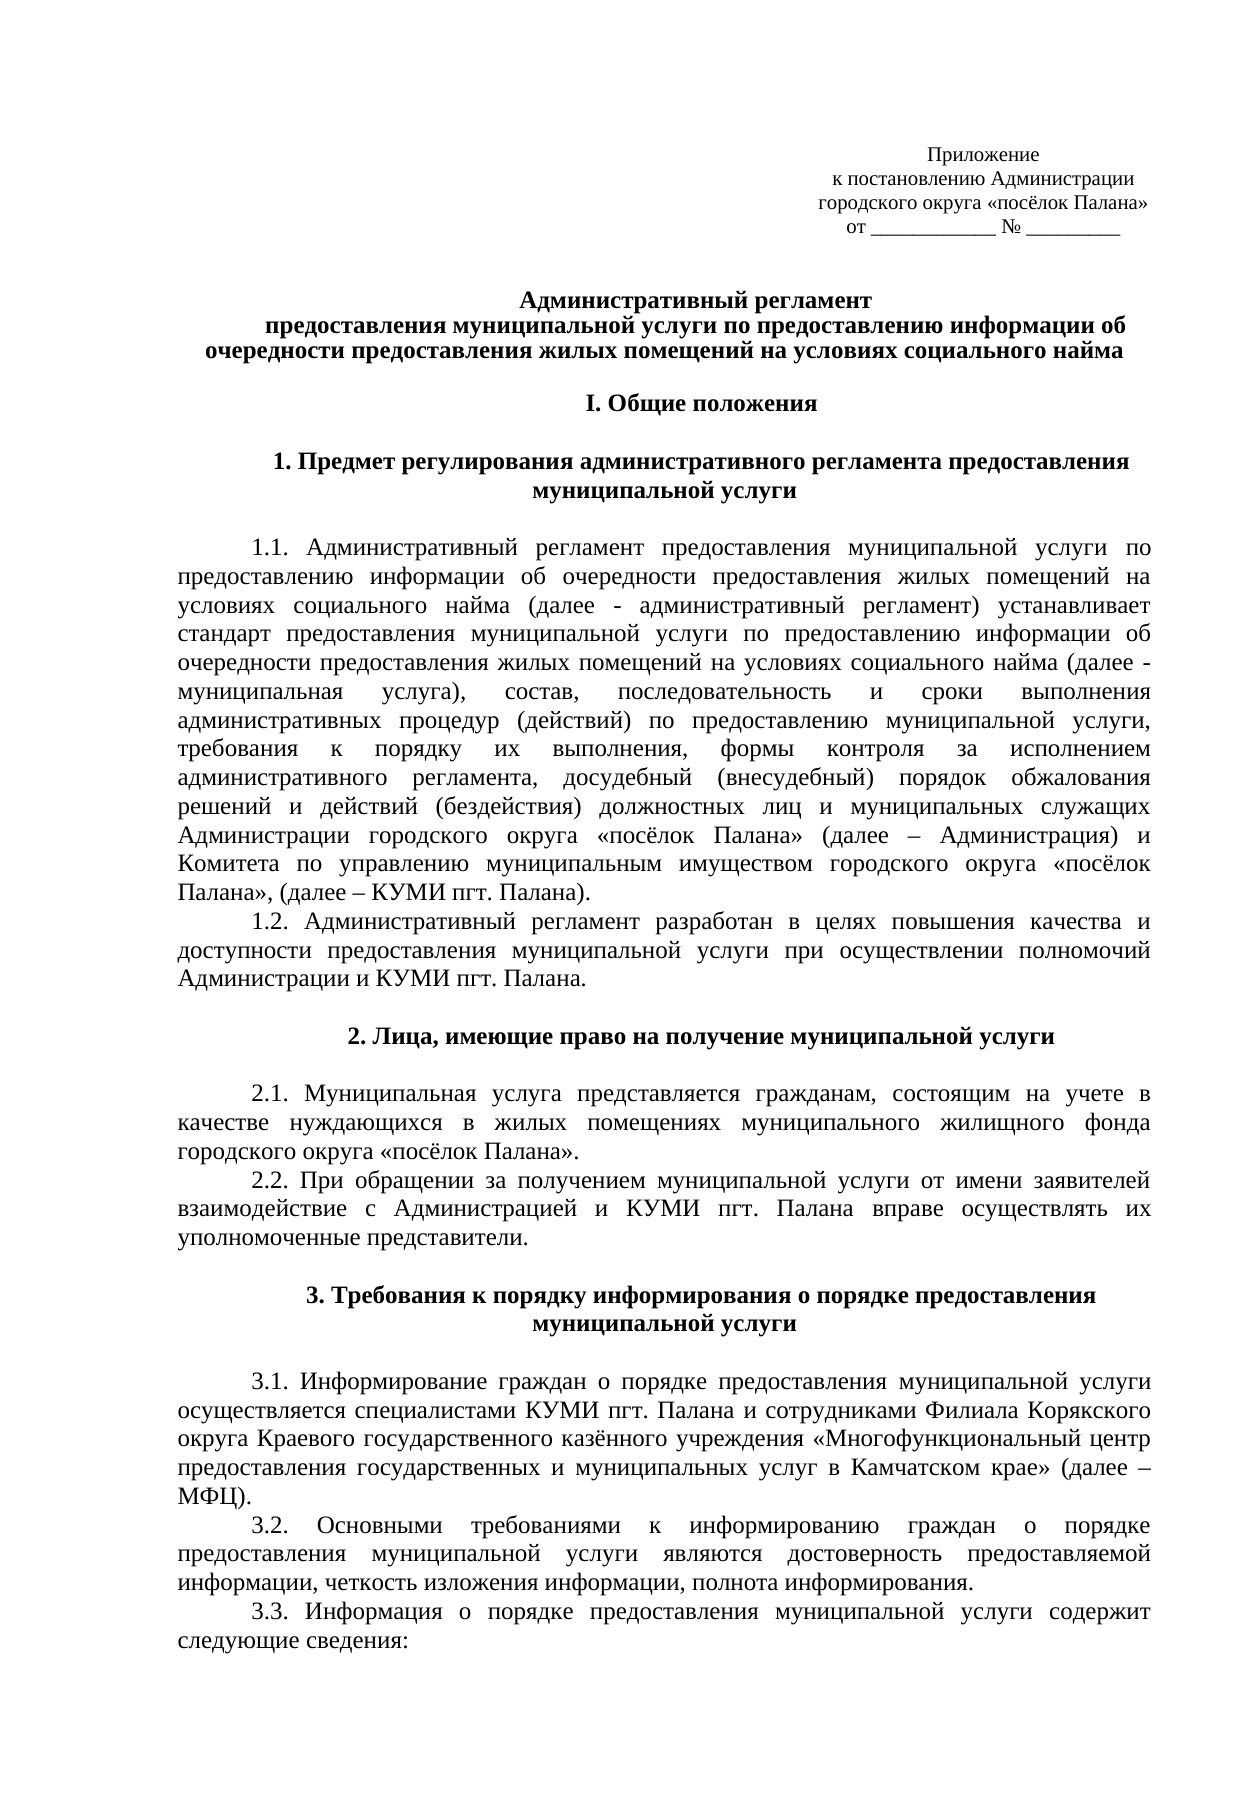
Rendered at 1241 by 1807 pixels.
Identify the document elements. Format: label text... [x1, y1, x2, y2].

text 3.3. Информация о порядке предоставления муниципальной услуги содержит следующие сведения: [177, 1596, 1152, 1653]
text 1.2. Административный регламент разработан в целях повышения качества и доступности предоставления муниципальной услуги при осуществлении полномочий Администрации и КУМИ пгт. Палана. [177, 906, 1152, 992]
text 3.1. Информирование граждан о порядке предоставления муниципальной услуги осуществляется специалистами КУМИ пгт. Палана и сотрудниками Филиала Корякского округа Краевого государственного казённого учреждения «Многофункциональный центр предоставления государственных и муниципальных услуг в Камчатском крае» (далее – МФЦ). [177, 1366, 1152, 1510]
text 2. Лица, имеющие право на получение муниципальной услуги [177, 1021, 1152, 1050]
text городского округа «посёлок Палана» [815, 190, 1152, 214]
text 1. Предмет регулирования административного регламента предоставления муниципальной услуги [177, 446, 1152, 503]
text предоставления муниципальной услуги по предоставлению информации об очередности предоставления жилых помещений на условиях социального найма [177, 313, 1152, 363]
text Административный регламент [177, 288, 1152, 313]
text I. Общие положения [177, 388, 1152, 417]
text 3.2. Основными требованиями к информированию граждан о порядке предоставления муниципальной услуги являются достоверность предоставляемой информации, четкость изложения информации, полнота информирования. [177, 1510, 1152, 1596]
text 1.1. Административный регламент предоставления муниципальной услуги по предоставлению информации об очередности предоставления жилых помещений на условиях социального найма (далее - административный регламент) устанавливает стандарт предоставления муниципальной услуги по предоставлению информации об очередности предоставления жилых помещений на условиях социального найма (далее - муниципальная услуга), состав, последовательность и сроки выполнения административных процедур (действий) по предоставлению муниципальной услуги, требования к порядку их выполнения, формы контроля за исполнением административного регламента, досудебный (внесудебный) порядок обжалования решений и действий (бездействия) должностных лиц и муниципальных служащих Администрации городского округа «посёлок Палана» (далее – Администрация) и Комитета по управлению муниципальным имуществом городского округа «посёлок Палана», (далее – КУМИ пгт. Палана). [177, 532, 1152, 906]
text Приложение [815, 142, 1152, 166]
text 3. Требования к порядку информирования о порядке предоставления муниципальной услуги [177, 1280, 1152, 1337]
text от ____________ № _________ [815, 214, 1152, 238]
text 2.1. Муниципальная услуга представляется гражданам, состоящим на учете в качестве нуждающихся в жилых помещениях муниципального жилищного фонда городского округа «посёлок Палана». [177, 1078, 1152, 1165]
text 2.2. При обращении за получением муниципальной услуги от имени заявителей взаимодействие с Администрацией и КУМИ пгт. Палана вправе осуществлять их уполномоченные представители. [177, 1165, 1152, 1251]
text к постановлению Администрации [815, 166, 1152, 190]
